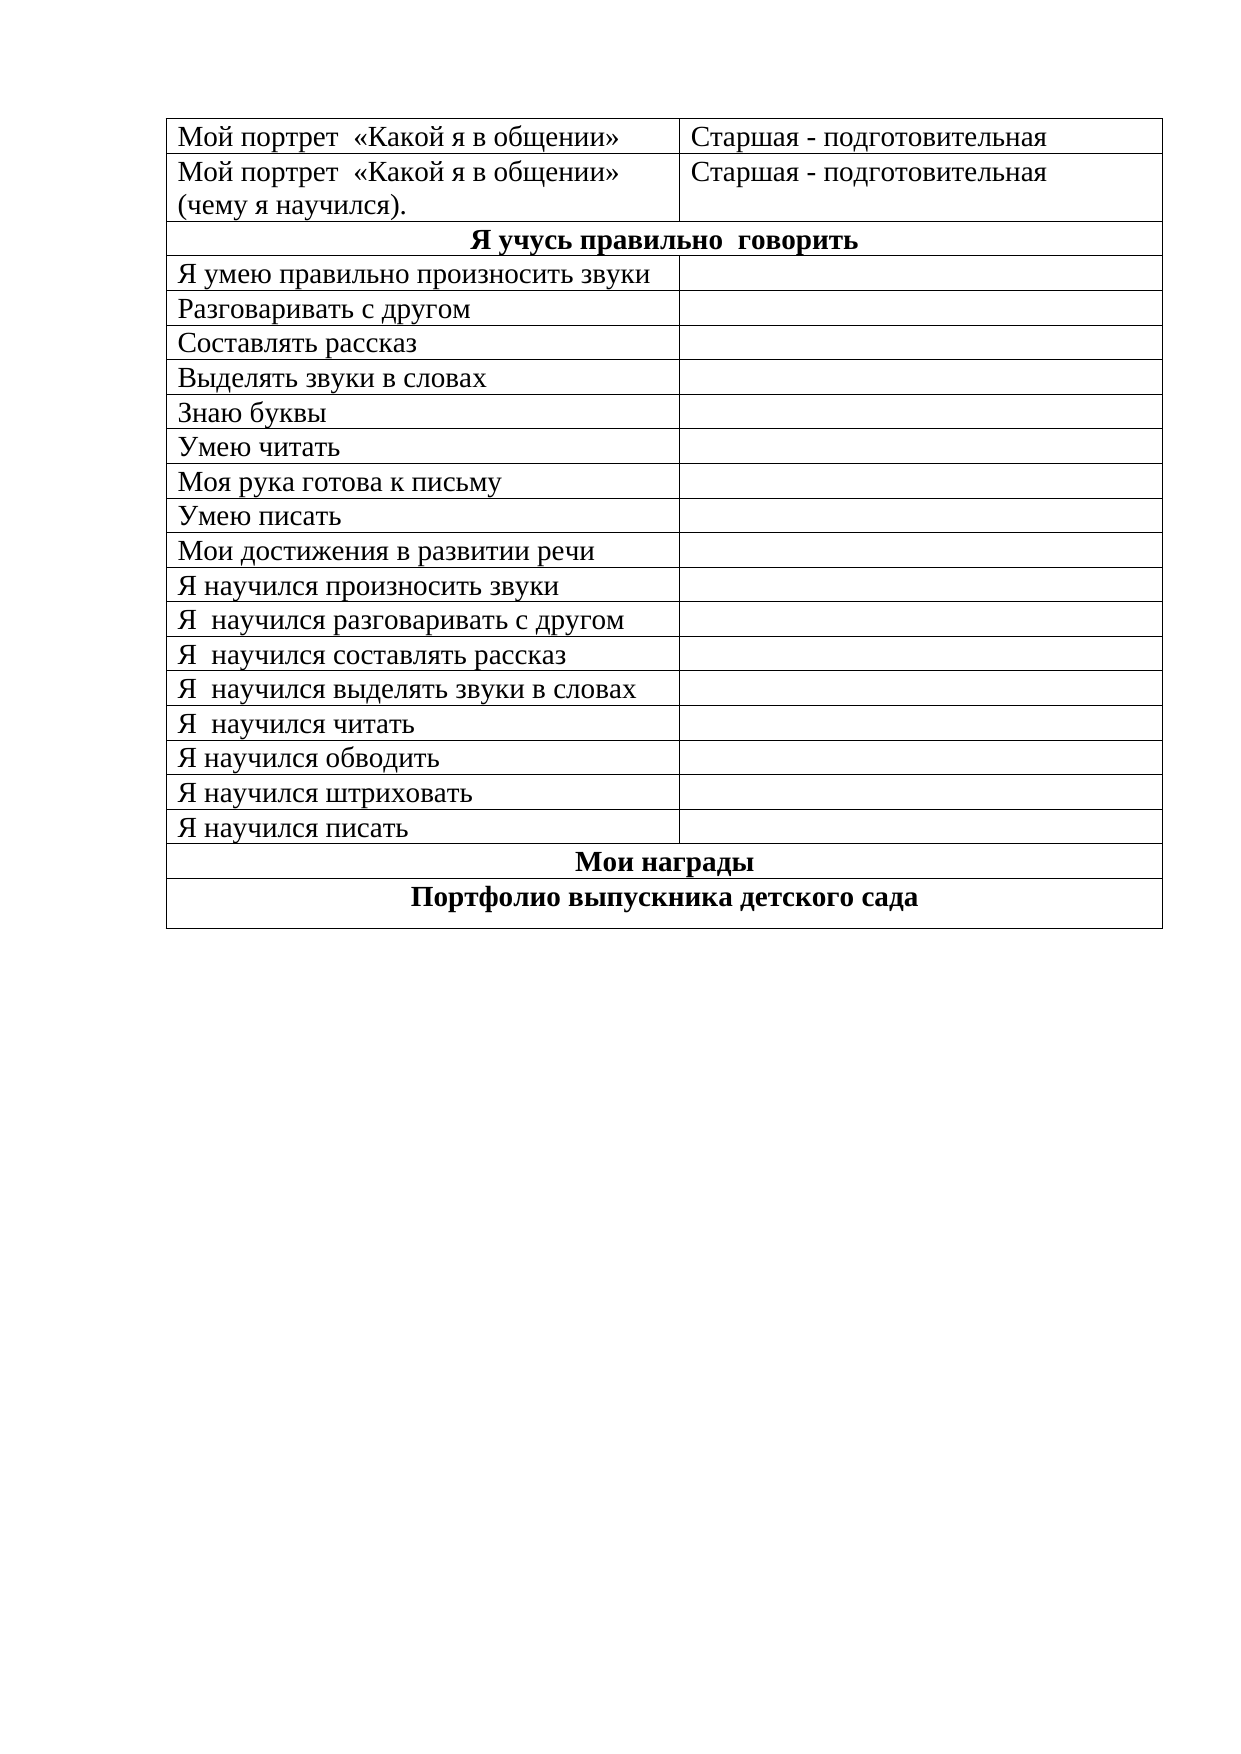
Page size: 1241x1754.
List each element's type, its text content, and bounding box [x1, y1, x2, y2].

table_cell Моя рука готова к письму [167, 464, 679, 497]
table_cell Я умею правильно произносить звуки [167, 256, 679, 290]
table_cell Я научился штриховать [167, 775, 679, 809]
table_cell Умею писать [167, 499, 679, 532]
table_cell Я научился выделять звуки в словах [167, 671, 679, 705]
table_cell [680, 499, 1162, 532]
table_cell [680, 326, 1162, 359]
table_cell Выделять звуки в словах [167, 360, 679, 394]
table_cell Знаю буквы [167, 395, 679, 428]
table_cell Я научился произносить звуки [167, 568, 679, 601]
table_cell [680, 429, 1162, 463]
table_cell Портфолио выпускника детского сада [167, 879, 1162, 928]
table_cell [680, 256, 1162, 290]
table_cell Я учусь правильно говорить [167, 222, 1162, 255]
table_cell Мой портрет «Какой я в общении» [167, 119, 679, 153]
table_cell Мои награды [167, 844, 1162, 878]
table_cell Умею читать [167, 429, 679, 463]
table_cell Я научился составлять рассказ [167, 637, 679, 670]
table_cell [680, 706, 1162, 739]
table_cell Старшая - подготовительная [680, 119, 1162, 153]
table_cell Разговаривать с другом [167, 291, 679, 324]
table_cell [680, 464, 1162, 497]
table_cell [680, 810, 1162, 843]
table_cell Составлять рассказ [167, 326, 679, 359]
table_cell [680, 775, 1162, 809]
table_cell [680, 291, 1162, 324]
table_cell Мои достижения в развитии речи [167, 533, 679, 567]
table_cell Я научился писать [167, 810, 679, 843]
table_cell [680, 602, 1162, 636]
table_cell Я научился разговаривать с другом [167, 602, 679, 636]
table_cell [680, 395, 1162, 428]
table_cell Мой портрет «Какой я в общении» (чему я научился). [167, 154, 679, 221]
table_cell [680, 671, 1162, 705]
table_cell Я научился читать [167, 706, 679, 739]
table_cell Старшая - подготовительная [680, 154, 1162, 221]
table_cell [680, 637, 1162, 670]
table_cell [680, 568, 1162, 601]
table_cell [680, 360, 1162, 394]
table_cell [680, 533, 1162, 567]
table_cell Я научился обводить [167, 741, 679, 774]
table_cell [680, 741, 1162, 774]
